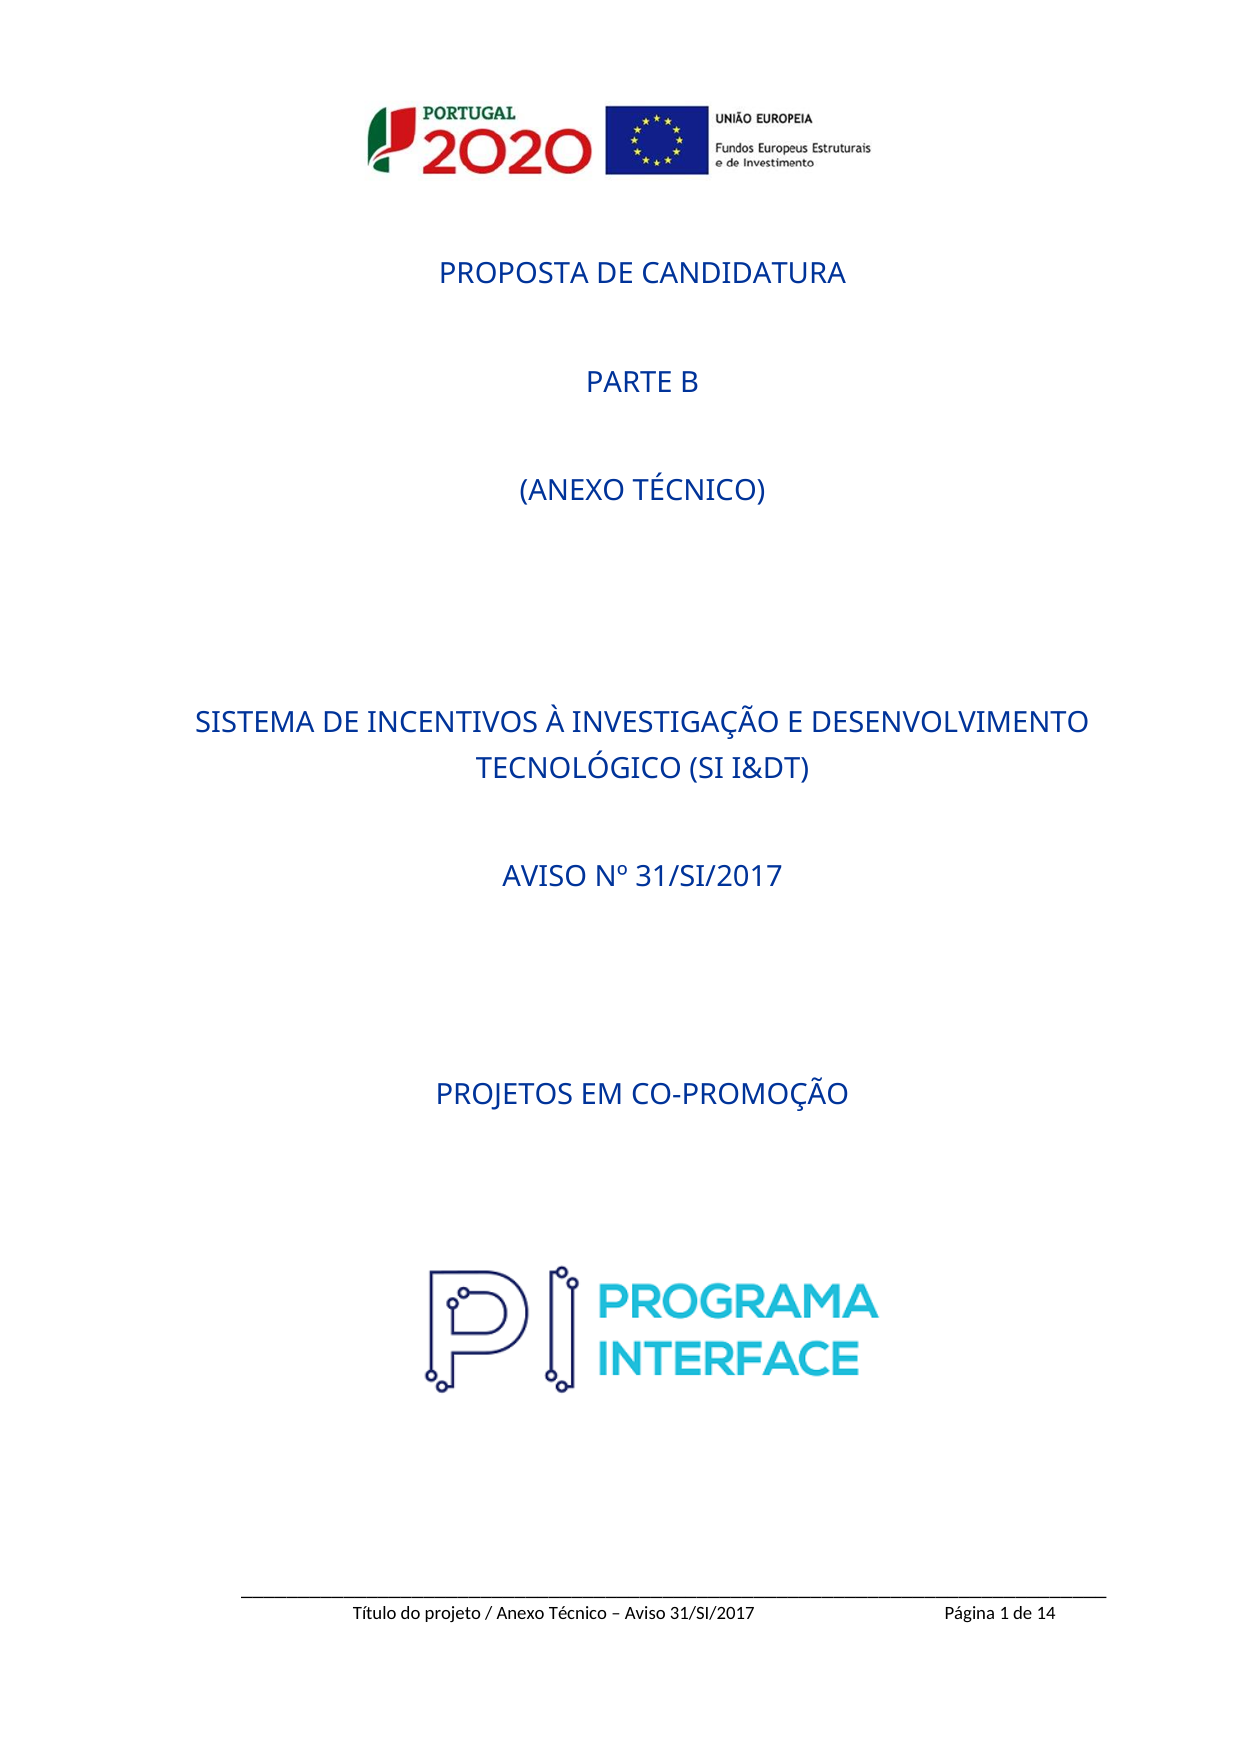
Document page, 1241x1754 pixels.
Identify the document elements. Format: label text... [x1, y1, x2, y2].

text (Anexo Técnico) [177, 469, 1107, 509]
text Sistema de Incentivos à INVESTIGAÇÃO E DESENVOLVIMENTO TECNOLÓGICO (SI I&DT) [177, 702, 1107, 787]
text Parte B [177, 361, 1107, 401]
text Projetos em Co-Promoção [177, 1031, 1107, 1113]
text AVISO Nº 31/SI/2017 [177, 855, 1107, 895]
picture [393, 1235, 892, 1421]
picture [360, 73, 925, 196]
text Proposta de Candidatura [177, 253, 1107, 292]
